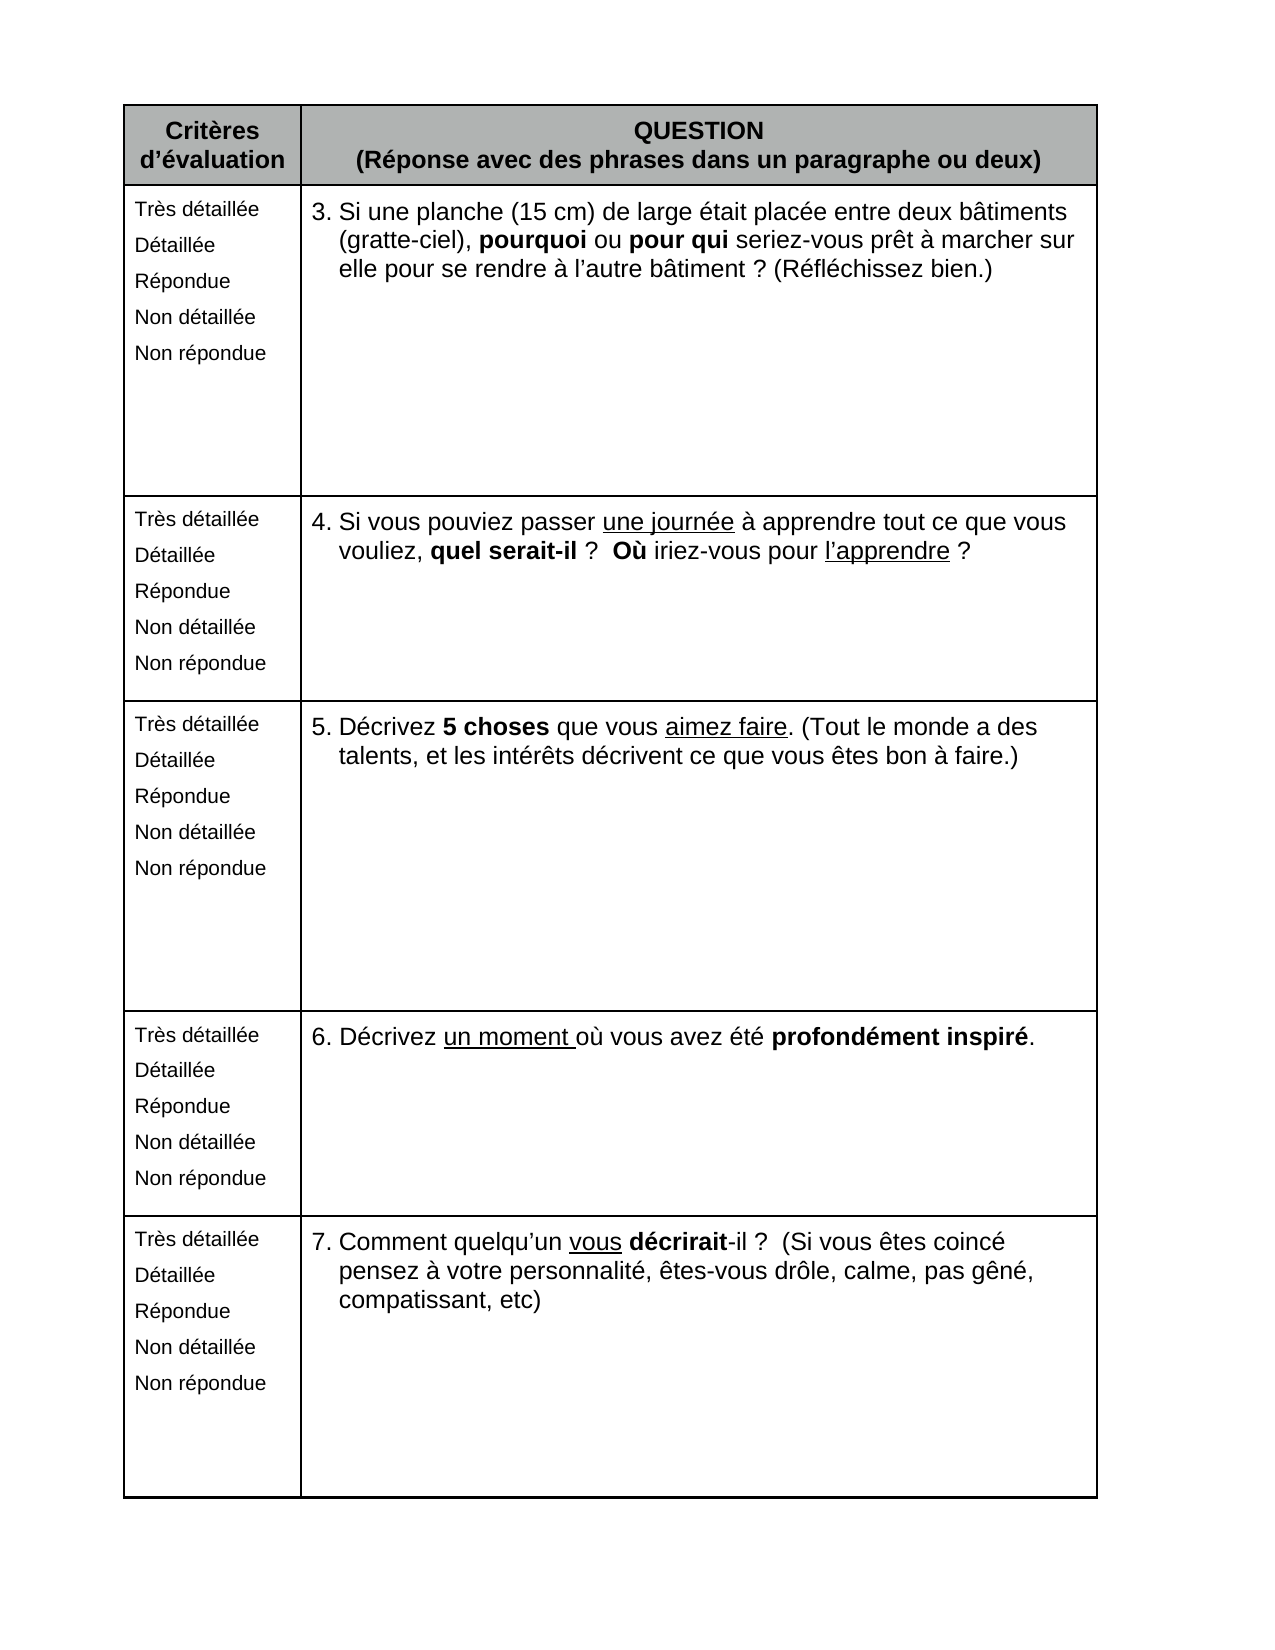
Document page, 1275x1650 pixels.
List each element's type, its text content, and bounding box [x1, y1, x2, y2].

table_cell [125, 1217, 300, 1496]
table_cell Comment quelqu’un vous décrirait-il ? (Si vous êtes coincé pensez à votre personnalité, êtes-vous drôle, calme, pas gêné, compatissant, etc) [302, 1217, 1096, 1496]
table_cell Si une planche (15 cm) de large était placée entre deux bâtiments (gratte-ciel), pourquoi ou pour qui seriez-vous prêt à marcher sur elle pour se rendre à l’autre bâtiment ? (Réfléchissez bien.) [302, 186, 1096, 494]
table_cell Si vous pouviez passer une journée à apprendre tout ce que vous vouliez, quel serait-il ? Où iriez-vous pour l’apprendre ? [302, 497, 1096, 699]
table_header Critères d’évaluation [125, 106, 300, 184]
table_cell Très détaillée Détaillée Répondue Non détaillée Non répondue [125, 702, 300, 1010]
table_cell Très détaillée Détaillée Répondue Non détaillée Non répondue [125, 1012, 300, 1215]
table_cell Décrivez 5 choses que vous aimez faire. (Tout le monde a des talents, et les intérêts décrivent ce que vous êtes bon à faire.) [302, 702, 1096, 1010]
table_cell Très détaillée Détaillée Répondue Non détaillée Non répondue [125, 497, 300, 699]
table_cell 6. Décrivez un moment où vous avez été profondément inspiré. [302, 1012, 1096, 1215]
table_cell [125, 186, 300, 494]
table_header QUESTION (Réponse avec des phrases dans un paragraphe ou deux) [302, 106, 1096, 184]
